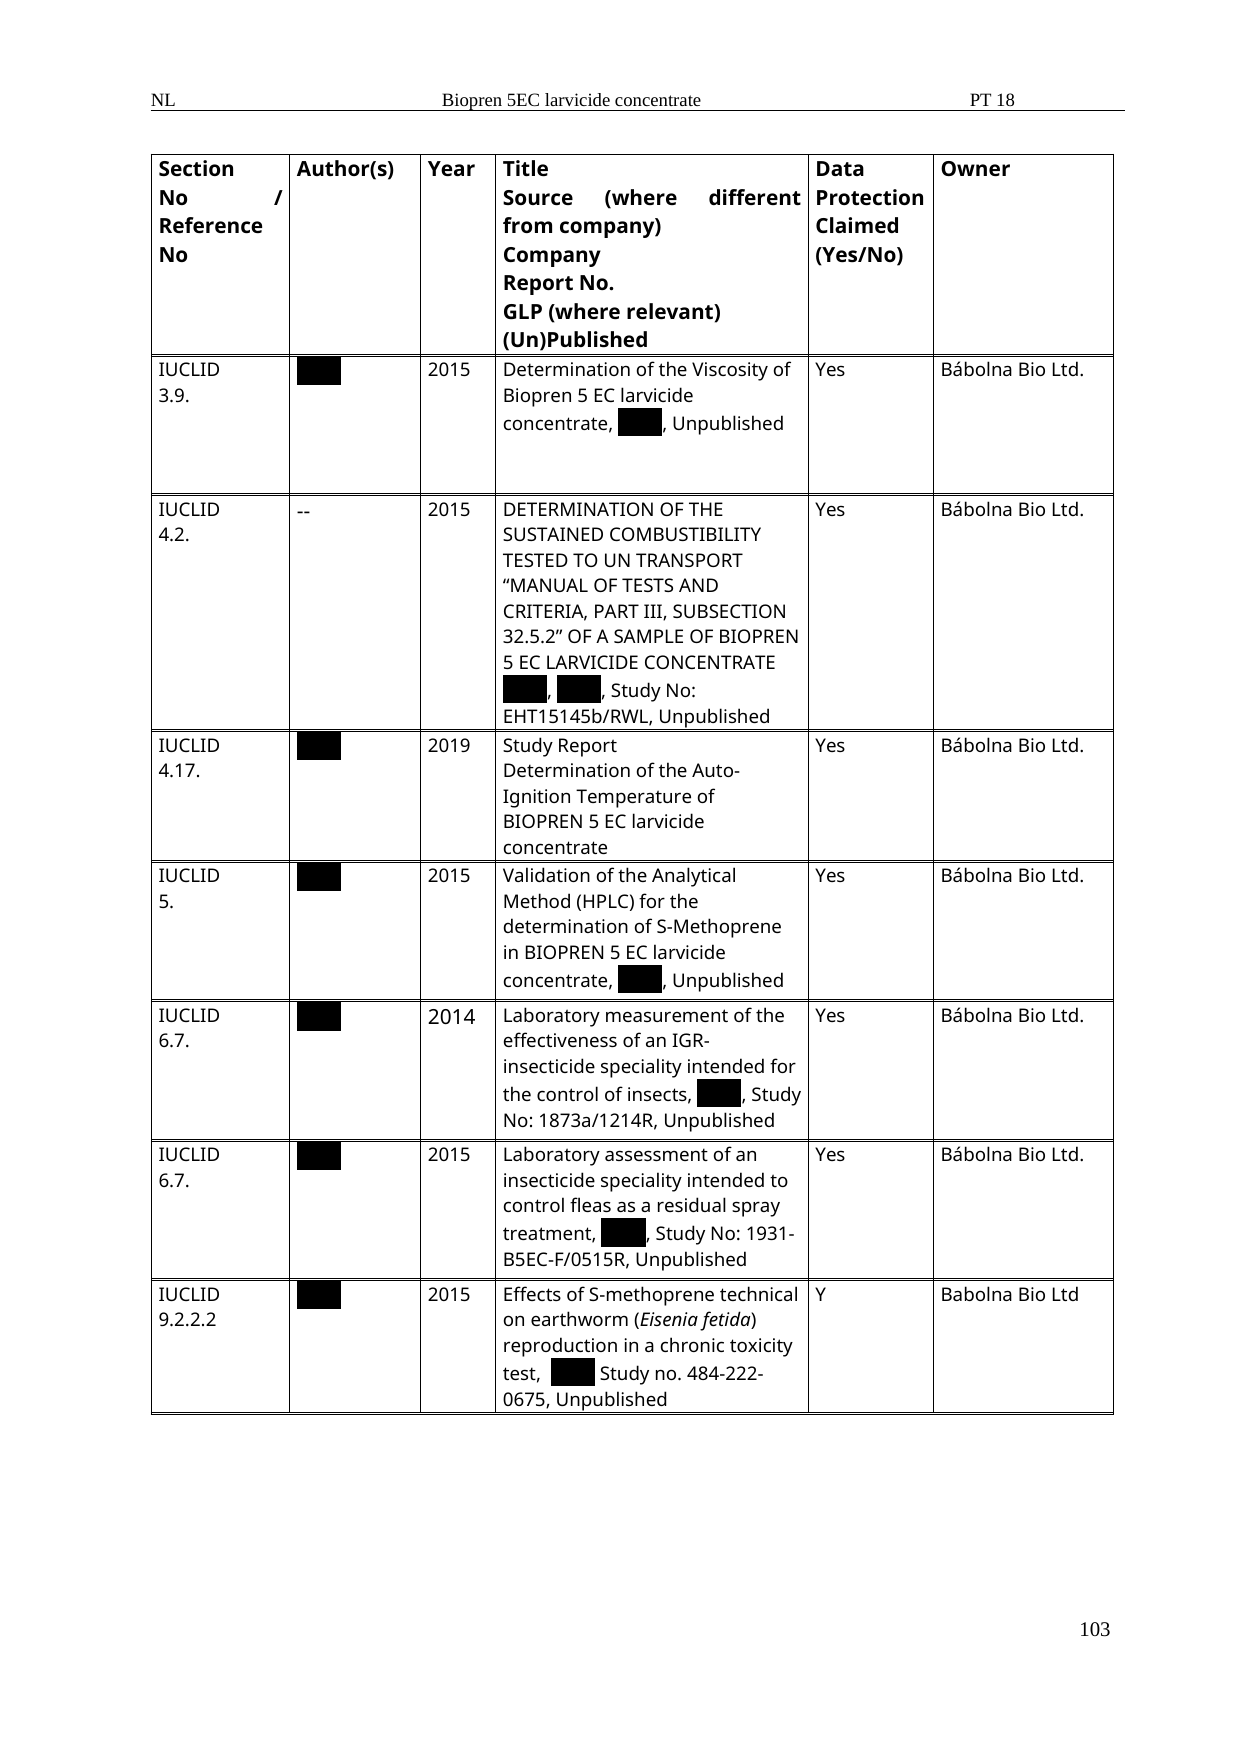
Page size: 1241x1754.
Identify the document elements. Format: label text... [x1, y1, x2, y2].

table_cell 2015 [421, 496, 495, 729]
table_cell Yes [809, 357, 933, 493]
table_cell Yes [809, 1002, 933, 1138]
table_cell xxxx [290, 1002, 420, 1138]
table_header Section No / Reference No [152, 155, 289, 354]
table_cell Study Report Determination of the Auto-Ignition Temperature of BIOPREN 5 EC larvicide concentrate [496, 732, 808, 859]
table_cell Determination of the Viscosity of Biopren 5 EC larvicide concentrate, xxxx, Unpublished [496, 357, 808, 493]
table_cell Yes [809, 732, 933, 859]
table_cell Bábolna Bio Ltd. [934, 496, 1113, 729]
table_cell IUCLID 6.7. [152, 1002, 289, 1138]
table_cell DETERMINATION OF THE SUSTAINED COMBUSTIBILITY TESTED TO UN TRANSPORT “MANUAL OF TESTS AND CRITERIA, PART III, SUBSECTION 32.5.2” OF A SAMPLE OF BIOPREN 5 EC LARVICIDE CONCENTRATE xxxx, xxxx, Study No: EHT15145b/RWL, Unpublished [496, 496, 808, 729]
table_cell Babolna Bio Ltd [934, 1281, 1113, 1412]
table_cell xxxx [290, 357, 420, 493]
table_header Title Source (where different from company) Company Report No. GLP (where relevant) (Un)Published [496, 155, 808, 354]
table_cell -- [290, 496, 420, 729]
table_header Data Protection Claimed (Yes/No) [809, 155, 933, 354]
table_header Owner [934, 155, 1113, 354]
table_cell 2015 [421, 1142, 495, 1278]
table_cell Bábolna Bio Ltd. [934, 1002, 1113, 1138]
table_cell xxxx [290, 1142, 420, 1278]
table_cell 2014 [421, 1002, 495, 1138]
table_header Year [421, 155, 495, 354]
table_cell Laboratory assessment of an insecticide speciality intended to control fleas as a residual spray treatment, xxxx, Study No: 1931-B5EC-F/0515R, Unpublished [496, 1142, 808, 1278]
table_cell xxxx [290, 1281, 420, 1412]
table_cell Bábolna Bio Ltd. [934, 732, 1113, 859]
table_header Author(s) [290, 155, 420, 354]
table_cell IUCLID 5. [152, 863, 289, 999]
table_cell IUCLID 4.2. [152, 496, 289, 729]
table_cell IUCLID 6.7. [152, 1142, 289, 1278]
table_cell Effects of S-methoprene technical on earthworm (Eisenia fetida) reproduction in a chronic toxicity test, xxxx Study no. 484-222-0675, Unpublished [496, 1281, 808, 1412]
table_cell Yes [809, 496, 933, 729]
table_cell Y [809, 1281, 933, 1412]
table_cell IUCLID 9.2.2.2 [152, 1281, 289, 1412]
table_cell Validation of the Analytical Method (HPLC) for the determination of S-Methoprene in BIOPREN 5 EC larvicide concentrate, xxxx, Unpublished [496, 863, 808, 999]
table_cell 2015 [421, 1281, 495, 1412]
table_cell IUCLID 4.17. [152, 732, 289, 859]
table_cell Laboratory measurement of the effectiveness of an IGR-insecticide speciality intended for the control of insects, xxxx, Study No: 1873a/1214R, Unpublished [496, 1002, 808, 1138]
table_cell Bábolna Bio Ltd. [934, 863, 1113, 999]
table_cell 2019 [421, 732, 495, 859]
table_cell 2015 [421, 863, 495, 999]
table_cell xxxx [290, 732, 420, 859]
table_cell IUCLID 3.9. [152, 357, 289, 493]
table_cell Yes [809, 863, 933, 999]
table_cell 2015 [421, 357, 495, 493]
table_cell Yes [809, 1142, 933, 1278]
table_cell Bábolna Bio Ltd. [934, 1142, 1113, 1278]
table_cell xxxx [290, 863, 420, 999]
table_cell Bábolna Bio Ltd. [934, 357, 1113, 493]
